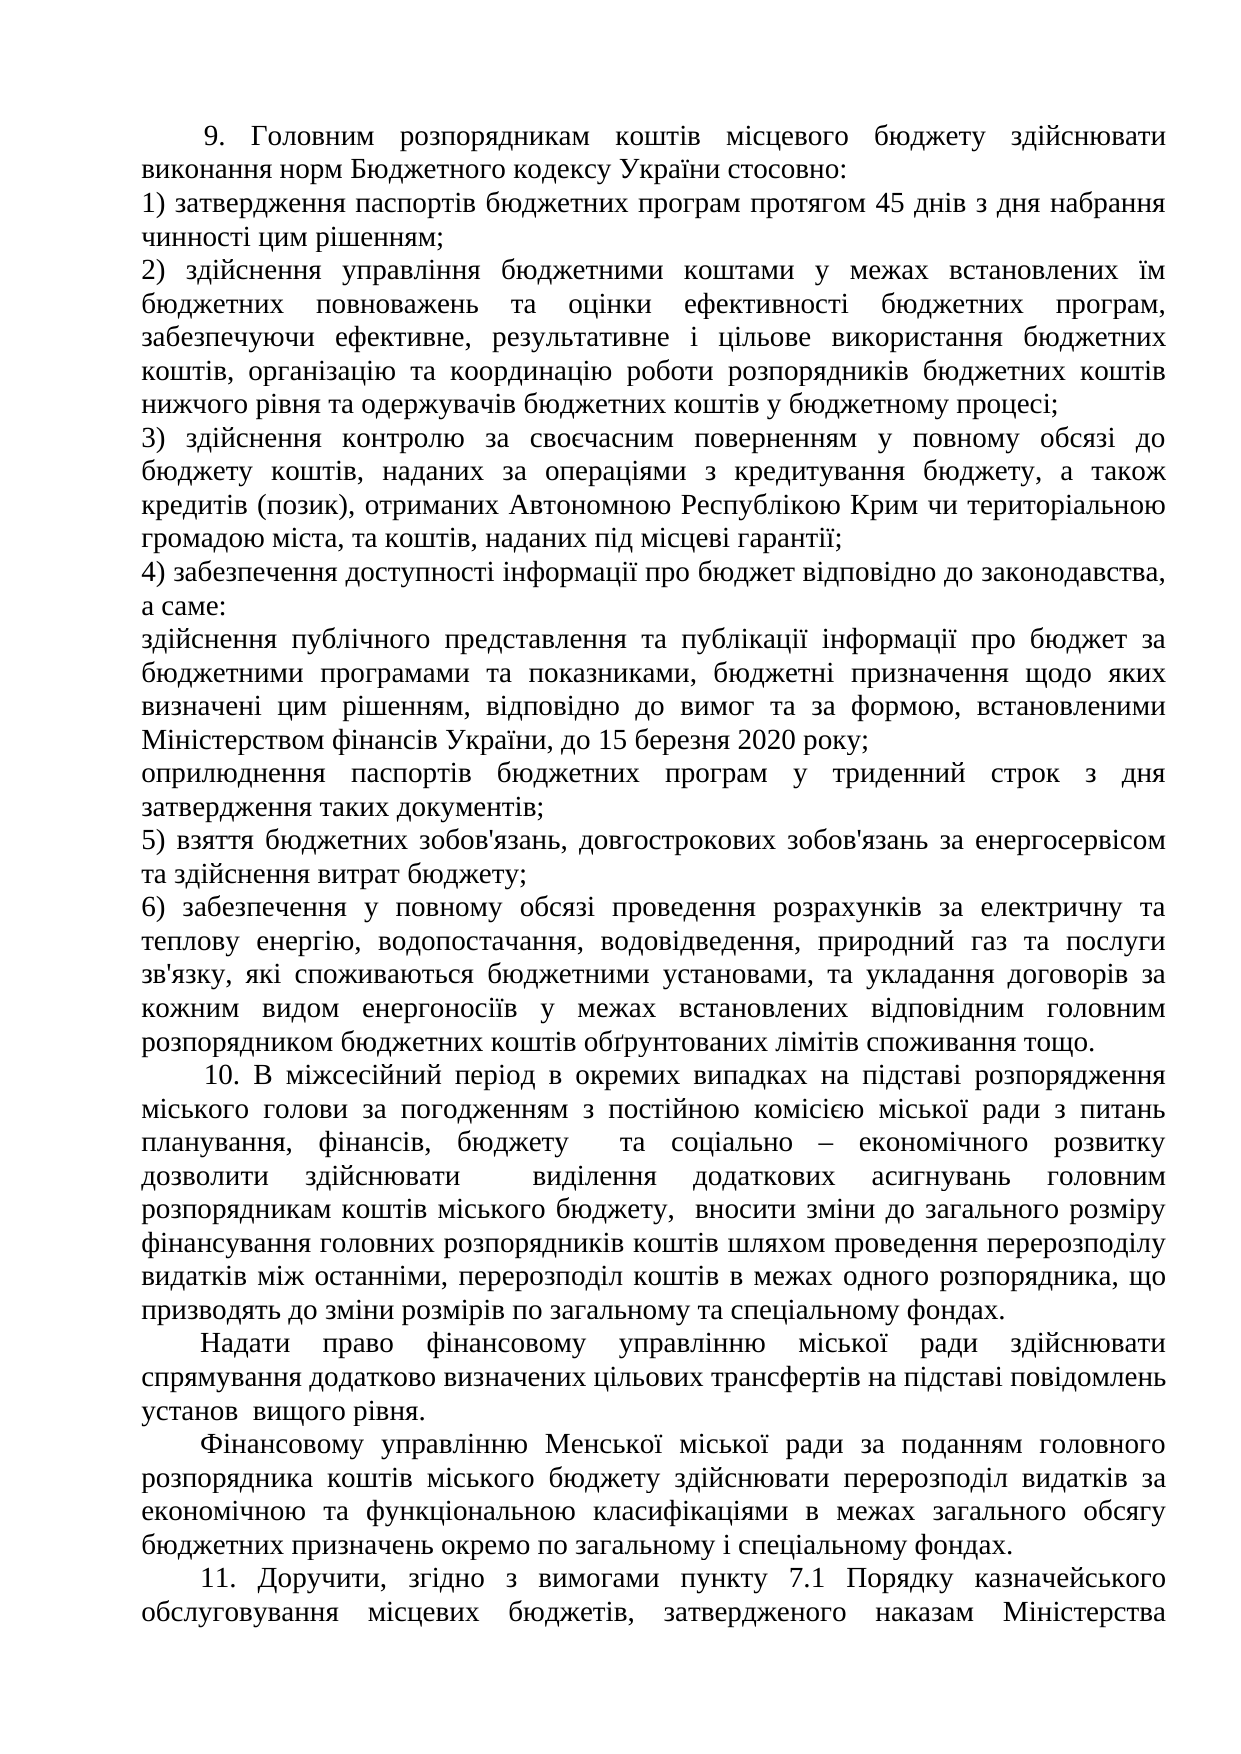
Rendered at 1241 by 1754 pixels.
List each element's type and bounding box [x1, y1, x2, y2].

table_cell [130, 118, 1178, 1627]
